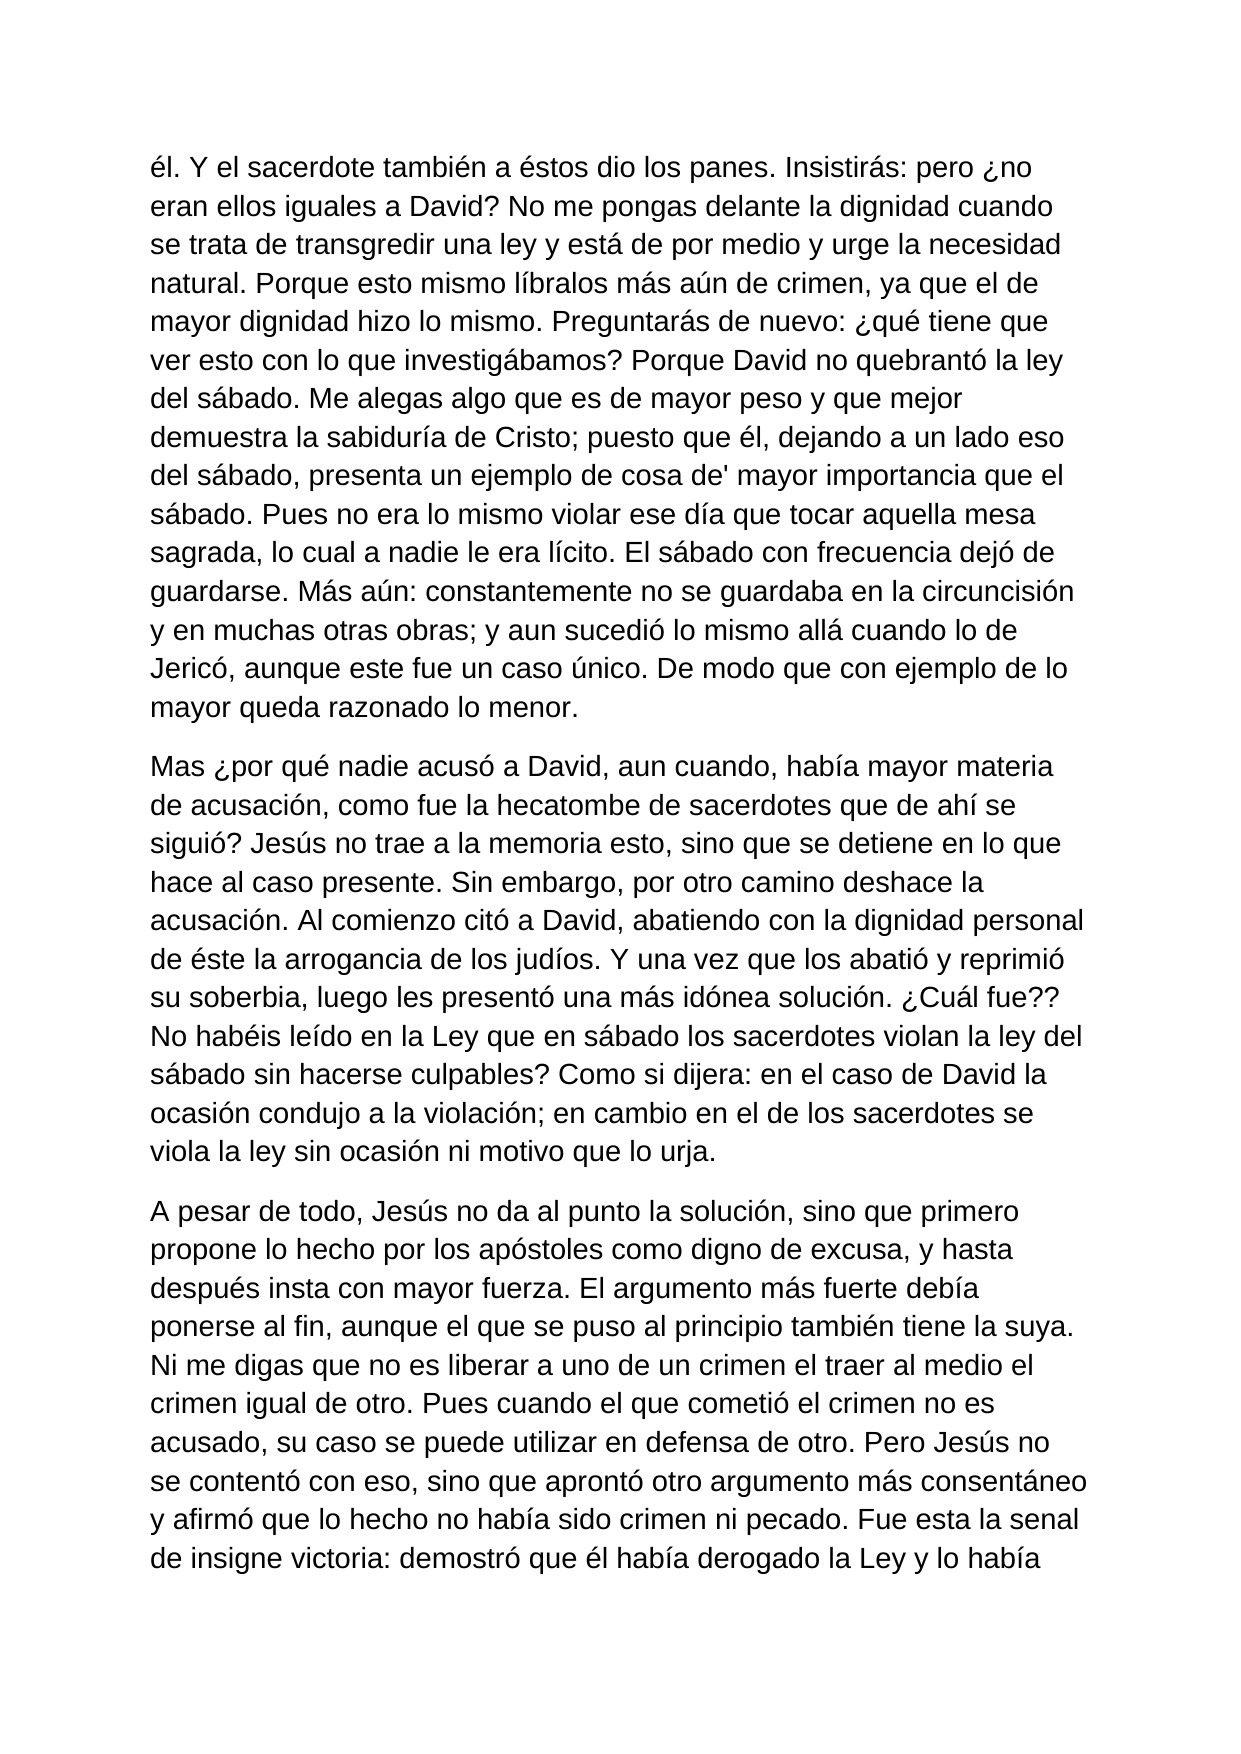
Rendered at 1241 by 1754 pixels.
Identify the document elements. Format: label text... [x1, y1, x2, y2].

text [150, 150, 1090, 723]
text Mas ¿por qué nadie acusó a David, aun cuando, había mayor materia de acusación, como fue la hecatombe de sacerdotes que de ahí se siguió? Jesús no trae a la memoria esto, sino que se detiene en lo que hace al caso presente. Sin embargo, por otro camino deshace la acusación. Al comienzo citó a David, abatiendo con la dignidad personal de éste la arrogancia de los judíos. Y una vez que los abatió y reprimió su soberbia, luego les presentó una más idónea solución. ¿Cuál fue??No habéis leído en la Ley que en sábado los sacerdotes violan la ley del sábado sin hacerse culpables? Como si dijera: en el caso de David la ocasión condujo a la violación; en cambio en el de los sacerdotes se viola la ley sin ocasión ni motivo que lo urja. [150, 749, 1090, 1168]
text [150, 1194, 1090, 1574]
